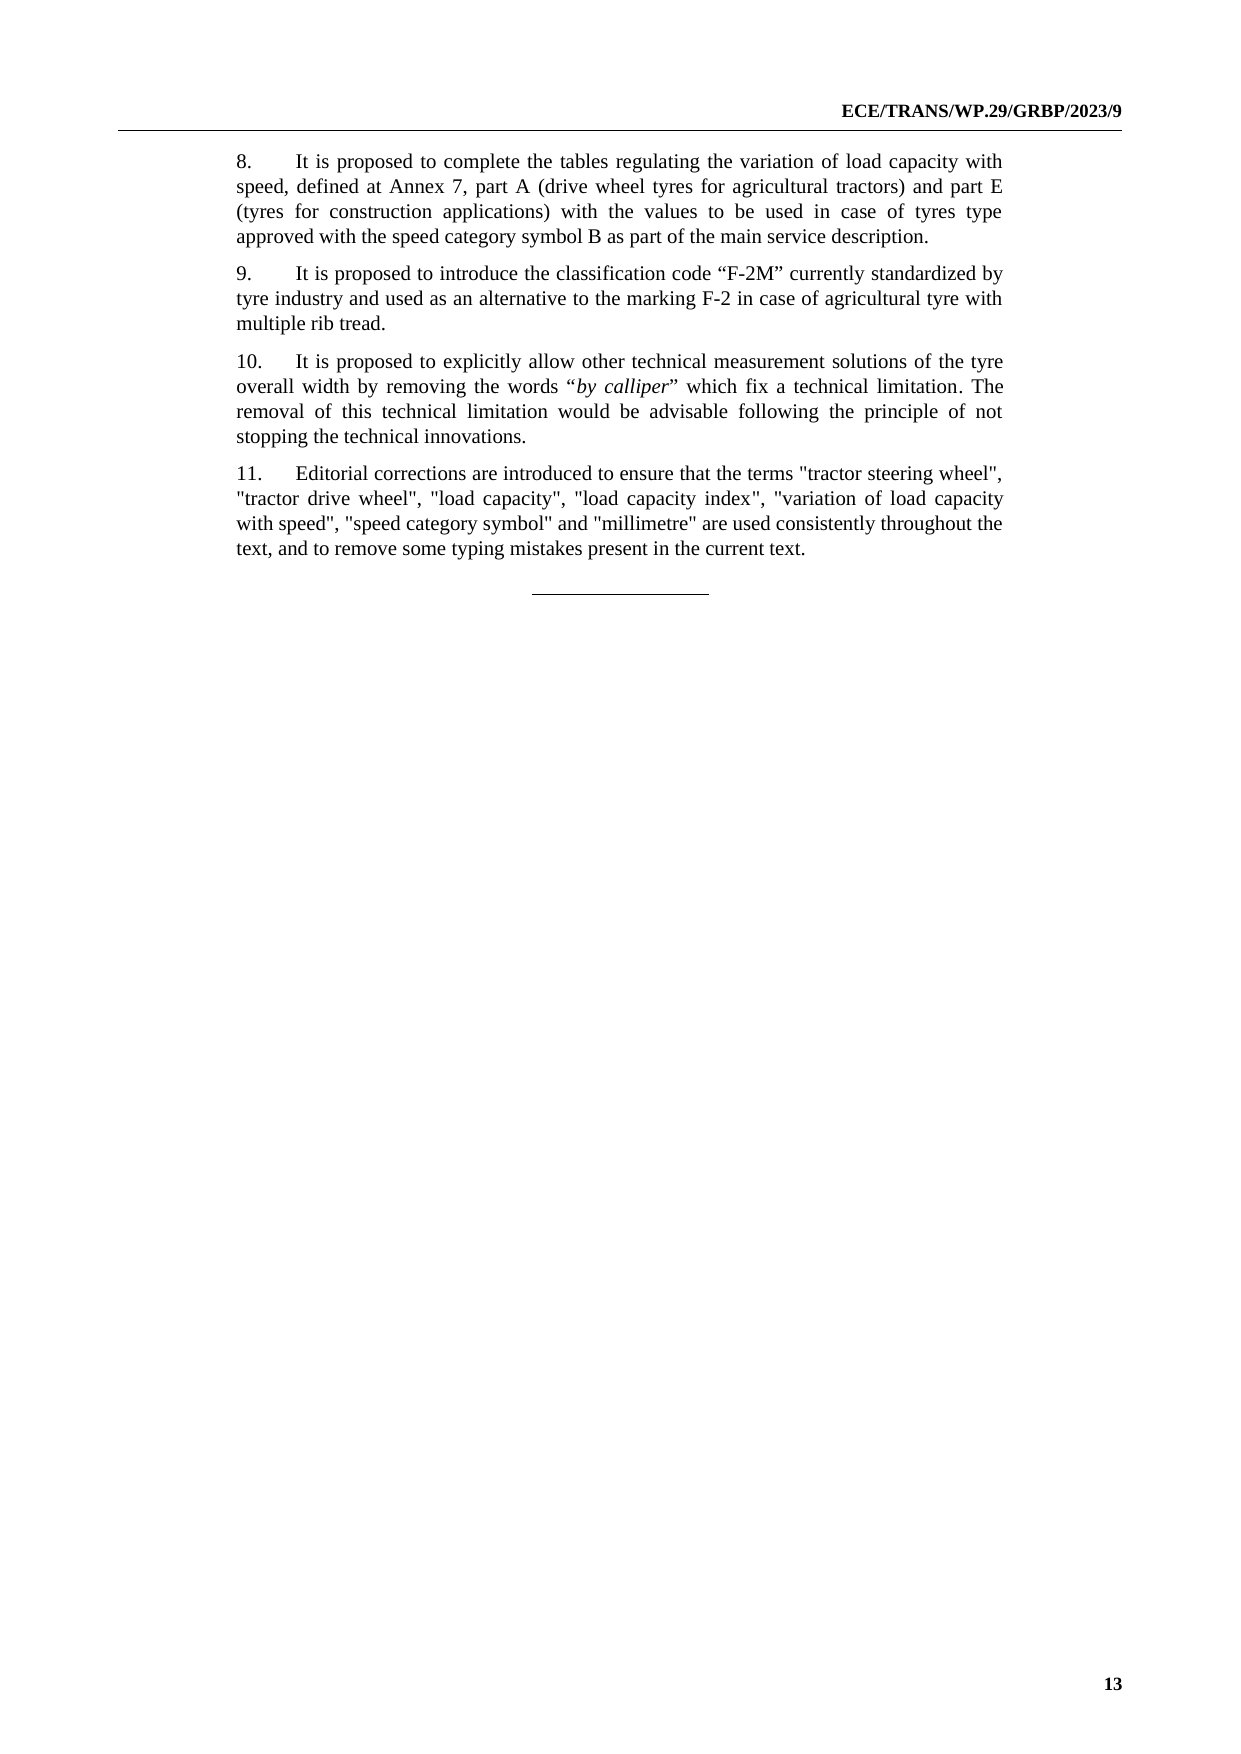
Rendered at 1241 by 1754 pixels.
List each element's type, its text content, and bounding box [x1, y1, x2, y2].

text 8. It is proposed to complete the tables regulating the variation of load capacity with speed, defined at Annex 7, part A (drive wheel tyres for agricultural tractors) and part E (tyres for construction applications) with the values to be used in case of tyres type approved with the speed category symbol B as part of the main service description. [236, 148, 1004, 248]
text 9. It is proposed to introduce the classification code “F-2M” currently standardized by tyre industry and used as an alternative to the marking F-2 in case of agricultural tyre with multiple rib tread. [236, 260, 1004, 335]
text 11. Editorial corrections are introduced to ensure that the terms "tractor steering wheel", "tractor drive wheel", "load capacity", "load capacity index", "variation of load capacity with speed", "speed category symbol" and "millimetre" are used consistently throughout the text, and to remove some typing mistakes present in the current text. [236, 460, 1004, 560]
text 10. It is proposed to explicitly allow other technical measurement solutions of the tyre overall width by removing the words “by calliper” which fix a technical limitation. The removal of this technical limitation would be advisable following the principle of not stopping the technical innovations. [236, 348, 1004, 448]
